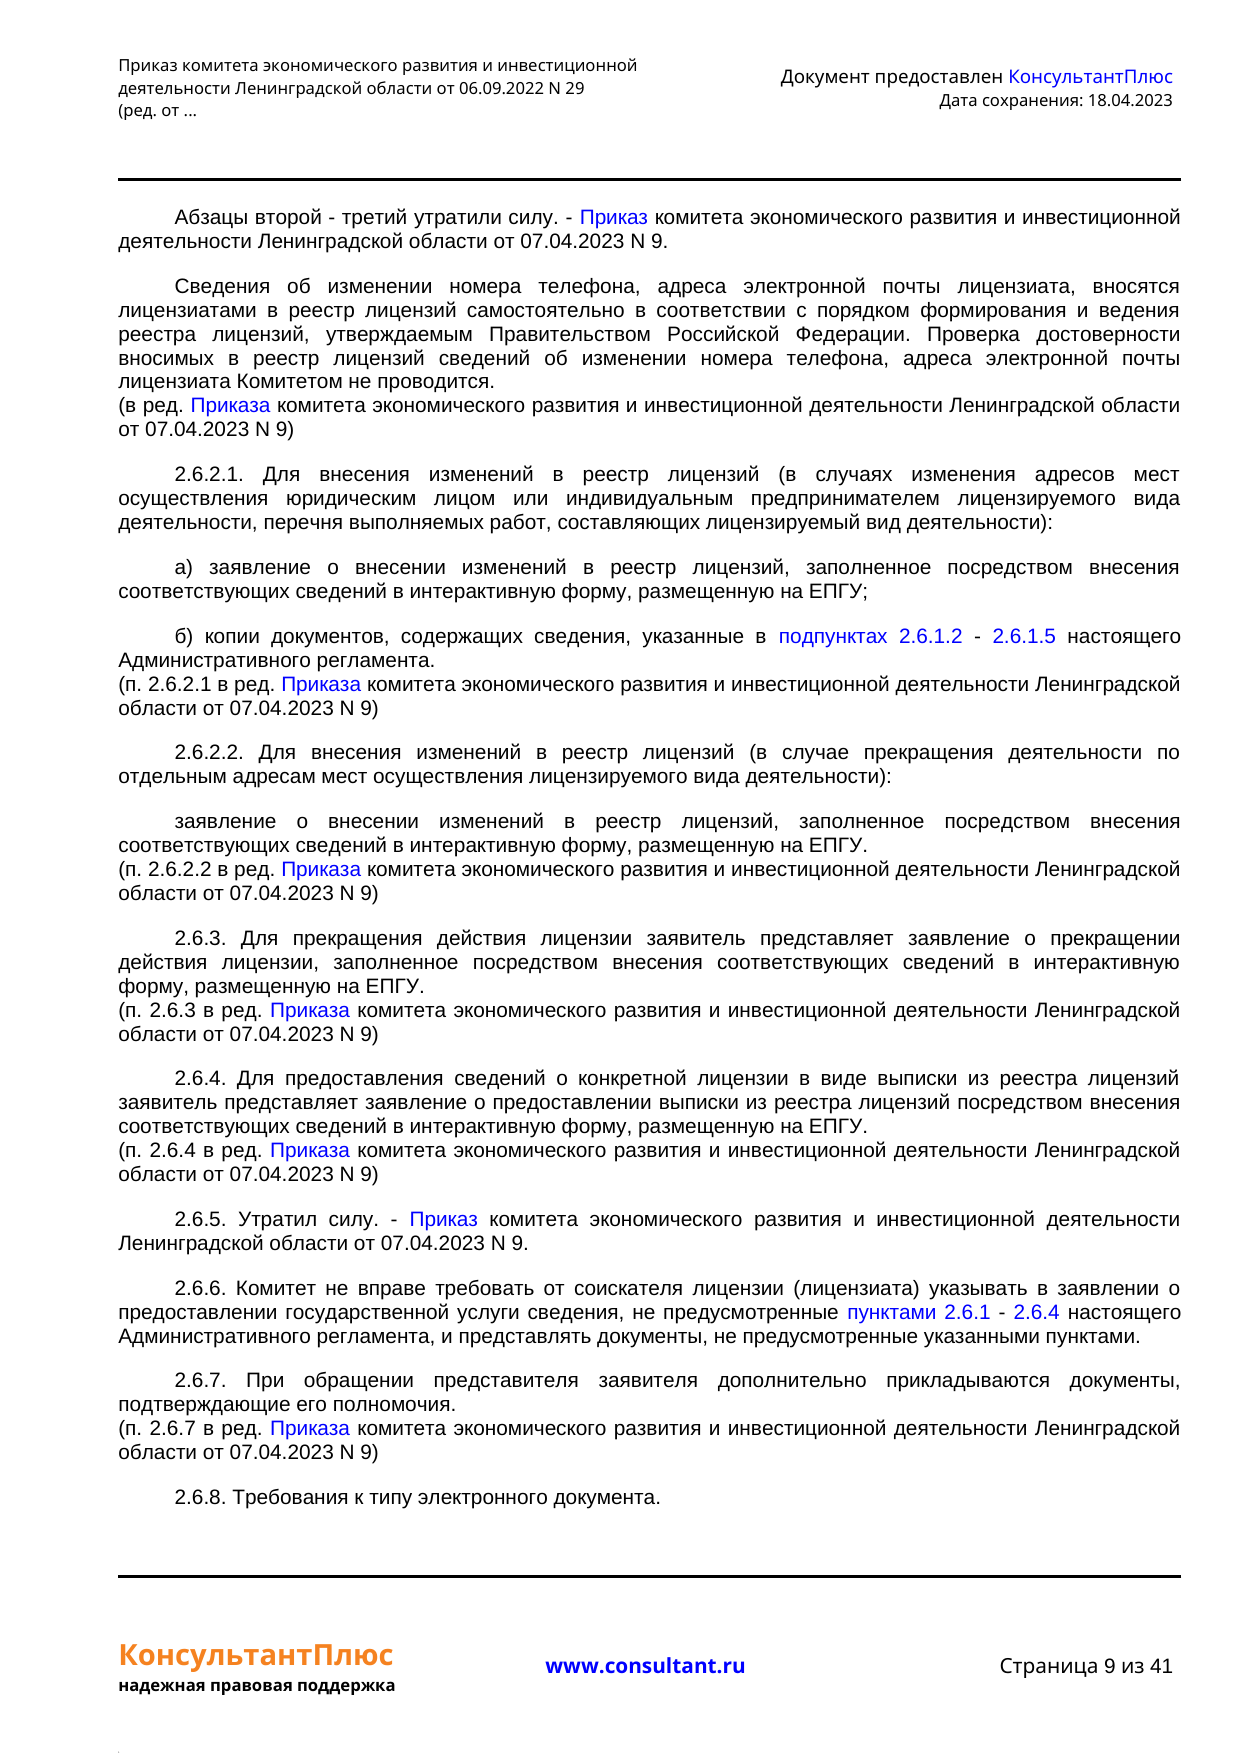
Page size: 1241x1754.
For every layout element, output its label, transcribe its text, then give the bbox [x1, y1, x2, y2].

text (п. 2.6.3 в ред. Приказа комитета экономического развития и инвестиционной деятельности Ленинградской области от 07.04.2023 N 9) [118, 997, 1181, 1045]
text заявление о внесении изменений в реестр лицензий, заполненное посредством внесения соответствующих сведений в интерактивную форму, размещенную на ЕПГУ. [118, 809, 1181, 857]
text 2.6.2.2. Для внесения изменений в реестр лицензий (в случае прекращения деятельности по отдельным адресам мест осуществления лицензируемого вида деятельности): [118, 740, 1181, 788]
text Сведения об изменении номера телефона, адреса электронной почты лицензиата, вносятся лицензиатами в реестр лицензий самостоятельно в соответствии с порядком формирования и ведения реестра лицензий, утверждаемым Правительством Российской Федерации. Проверка достоверности вносимых в реестр лицензий сведений об изменении номера телефона, адреса электронной почты лицензиата Комитетом не проводится. [118, 273, 1181, 393]
text 2.6.7. При обращении представителя заявителя дополнительно прикладываются документы, подтверждающие его полномочия. [118, 1368, 1181, 1416]
text а) заявление о внесении изменений в реестр лицензий, заполненное посредством внесения соответствующих сведений в интерактивную форму, размещенную на ЕПГУ; [118, 555, 1181, 603]
text 2.6.5. Утратил силу. - Приказ комитета экономического развития и инвестиционной деятельности Ленинградской области от 07.04.2023 N 9. [118, 1207, 1181, 1255]
text Абзацы второй - третий утратили силу. - Приказ комитета экономического развития и инвестиционной деятельности Ленинградской области от 07.04.2023 N 9. [118, 205, 1181, 253]
text (п. 2.6.4 в ред. Приказа комитета экономического развития и инвестиционной деятельности Ленинградской области от 07.04.2023 N 9) [118, 1138, 1181, 1186]
text 2.6.2.1. Для внесения изменений в реестр лицензий (в случаях изменения адресов мест осуществления юридическим лицом или индивидуальным предпринимателем лицензируемого вида деятельности, перечня выполняемых работ, составляющих лицензируемый вид деятельности): [118, 462, 1181, 534]
text (п. 2.6.2.2 в ред. Приказа комитета экономического развития и инвестиционной деятельности Ленинградской области от 07.04.2023 N 9) [118, 857, 1181, 905]
text 2.6.4. Для предоставления сведений о конкретной лицензии в виде выписки из реестра лицензий заявитель представляет заявление о предоставлении выписки из реестра лицензий посредством внесения соответствующих сведений в интерактивную форму, размещенную на ЕПГУ. [118, 1066, 1181, 1138]
text 2.6.3. Для прекращения действия лицензии заявитель представляет заявление о прекращении действия лицензии, заполненное посредством внесения соответствующих сведений в интерактивную форму, размещенную на ЕПГУ. [118, 926, 1181, 997]
text 2.6.8. Требования к типу электронного документа. [118, 1485, 1181, 1509]
text 2.6.6. Комитет не вправе требовать от соискателя лицензии (лицензиата) указывать в заявлении о предоставлении государственной услуги сведения, не предусмотренные пунктами 2.6.1 - 2.6.4 настоящего Административного регламента, и представлять документы, не предусмотренные указанными пунктами. [118, 1276, 1181, 1347]
text (в ред. Приказа комитета экономического развития и инвестиционной деятельности Ленинградской области от 07.04.2023 N 9) [118, 393, 1181, 441]
text (п. 2.6.2.1 в ред. Приказа комитета экономического развития и инвестиционной деятельности Ленинградской области от 07.04.2023 N 9) [118, 671, 1181, 719]
text (п. 2.6.7 в ред. Приказа комитета экономического развития и инвестиционной деятельности Ленинградской области от 07.04.2023 N 9) [118, 1416, 1181, 1464]
text б) копии документов, содержащих сведения, указанные в подпунктах 2.6.1.2 - 2.6.1.5 настоящего Административного регламента. [118, 623, 1181, 671]
